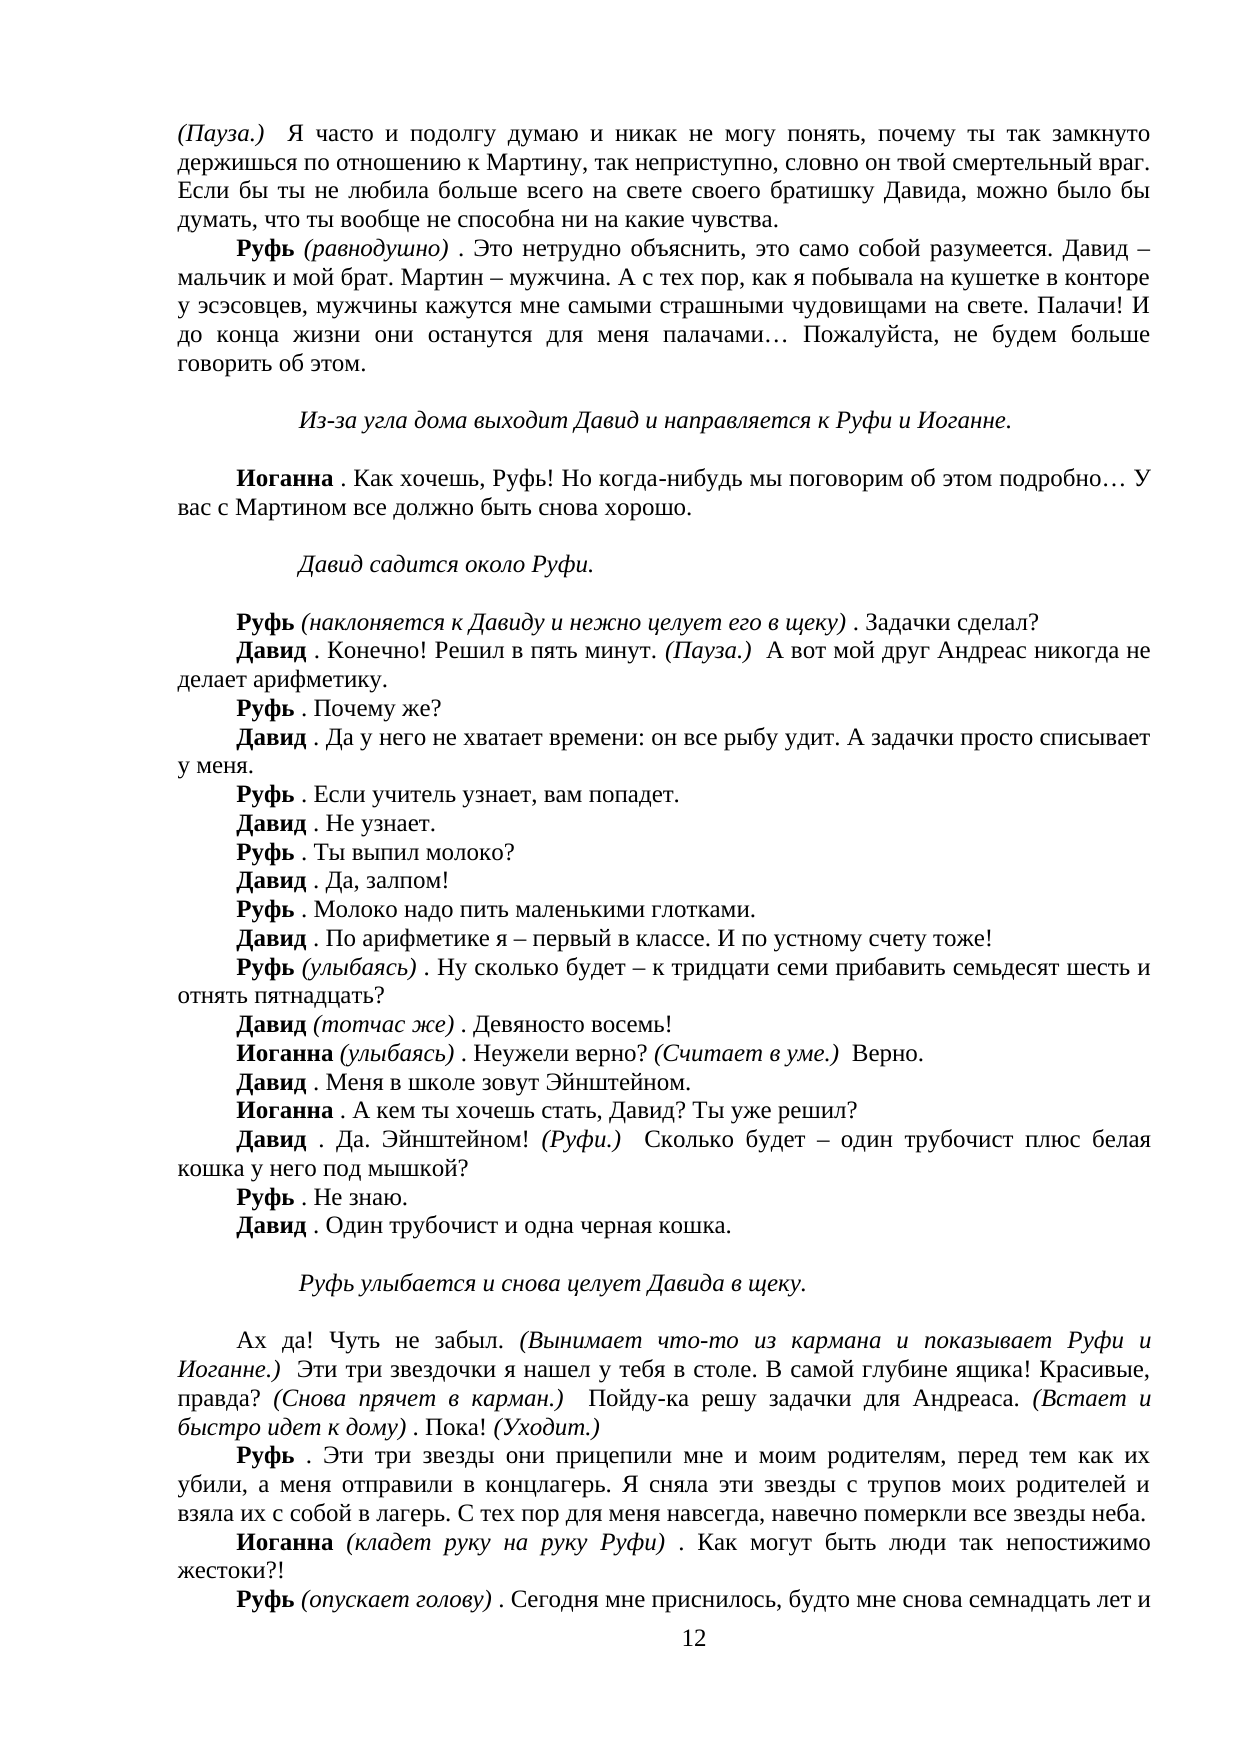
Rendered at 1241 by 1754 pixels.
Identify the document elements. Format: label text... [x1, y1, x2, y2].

text Из-за угла дома выходит Давид и направляется к Руфи и Иоганне. [177, 406, 1152, 434]
text Давид . Да. Эйнштейном! (Руфи.) Сколько будет – один трубочист плюс белая кошка у него под мышкой? [177, 1124, 1152, 1182]
text Давид . Меня в школе зовут Эйнштейном. [177, 1067, 1152, 1096]
text Давид (тотчас же) . Девяносто восемь! [177, 1009, 1152, 1038]
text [177, 118, 1152, 233]
text Руфь (улыбаясь) . Ну сколько будет – к тридцати семи прибавить семьдесят шесть и отнять пятнадцать? [177, 952, 1152, 1009]
text Руфь (равнодушно) . Это нетрудно объяснить, это само собой разумеется. Давид – мальчик и мой брат. Мартин – мужчина. А с тех пор, как я побывала на кушетке в конторе у эсэсовцев, мужчины кажутся мне самыми страшными чудовищами на свете. Палачи! И до конца жизни они останутся для меня палачами… Пожалуйста, не будем больше говорить об этом. [177, 233, 1152, 377]
text Давид . По арифметике я – первый в классе. И по устному счету тоже! [177, 923, 1152, 952]
text Иоганна . А кем ты хочешь стать, Давид? Ты уже решил? [177, 1096, 1152, 1124]
text Руфь . Молоко надо пить маленькими глотками. [177, 894, 1152, 923]
text Давид . Да у него не хватает времени: он все рыбу удит. А задачки просто списывает у меня. [177, 722, 1152, 779]
text Руфь . Ты выпил молоко? [177, 837, 1152, 866]
text Иоганна (улыбаясь) . Неужели верно? (Считает в уме.) Верно. [177, 1038, 1152, 1067]
text Давид садится около Руфи. [177, 549, 1152, 578]
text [177, 1584, 1152, 1613]
text Ах да! Чуть не забыл. (Вынимает что-то из кармана и показывает Руфи и Иоганне.) Эти три звездочки я нашел у тебя в столе. В самой глубине ящика! Красивые, правда? (Снова прячет в карман.) Пойду-ка решу задачки для Андреаса. (Встает и быстро идет к дому) . Пока! (Уходит.) [177, 1326, 1152, 1441]
text Руфь . Почему же? [177, 693, 1152, 722]
text Руфь . Не знаю. [177, 1182, 1152, 1211]
text Давид . Один трубочист и одна черная кошка. [177, 1211, 1152, 1239]
text Руфь . Если учитель узнает, вам попадет. [177, 779, 1152, 808]
text Давид . Конечно! Решил в пять минут. (Пауза.) А вот мой друг Андреас никогда не делает арифметику. [177, 636, 1152, 693]
text Иоганна (кладет руку на руку Руфи) . Как могут быть люди так непостижимо жестоки?! [177, 1527, 1152, 1584]
text Руфь . Эти три звезды они прицепили мне и моим родителям, перед тем как их убили, а меня отправили в концлагерь. Я сняла эти звезды с трупов моих родителей и взяла их с собой в лагерь. С тех пор для меня навсегда, навечно померкли все звезды неба. [177, 1441, 1152, 1527]
text Руфь улыбается и снова целует Давида в щеку. [177, 1268, 1152, 1297]
text Давид . Да, залпом! [177, 866, 1152, 894]
text Давид . Не узнает. [177, 808, 1152, 837]
text Руфь (наклоняется к Давиду и нежно целует его в щеку) . Задачки сделал? [177, 607, 1152, 636]
text Иоганна . Как хочешь, Руфь! Но когда-нибудь мы поговорим об этом подробно… У вас с Мартином все должно быть снова хорошо. [177, 463, 1152, 521]
